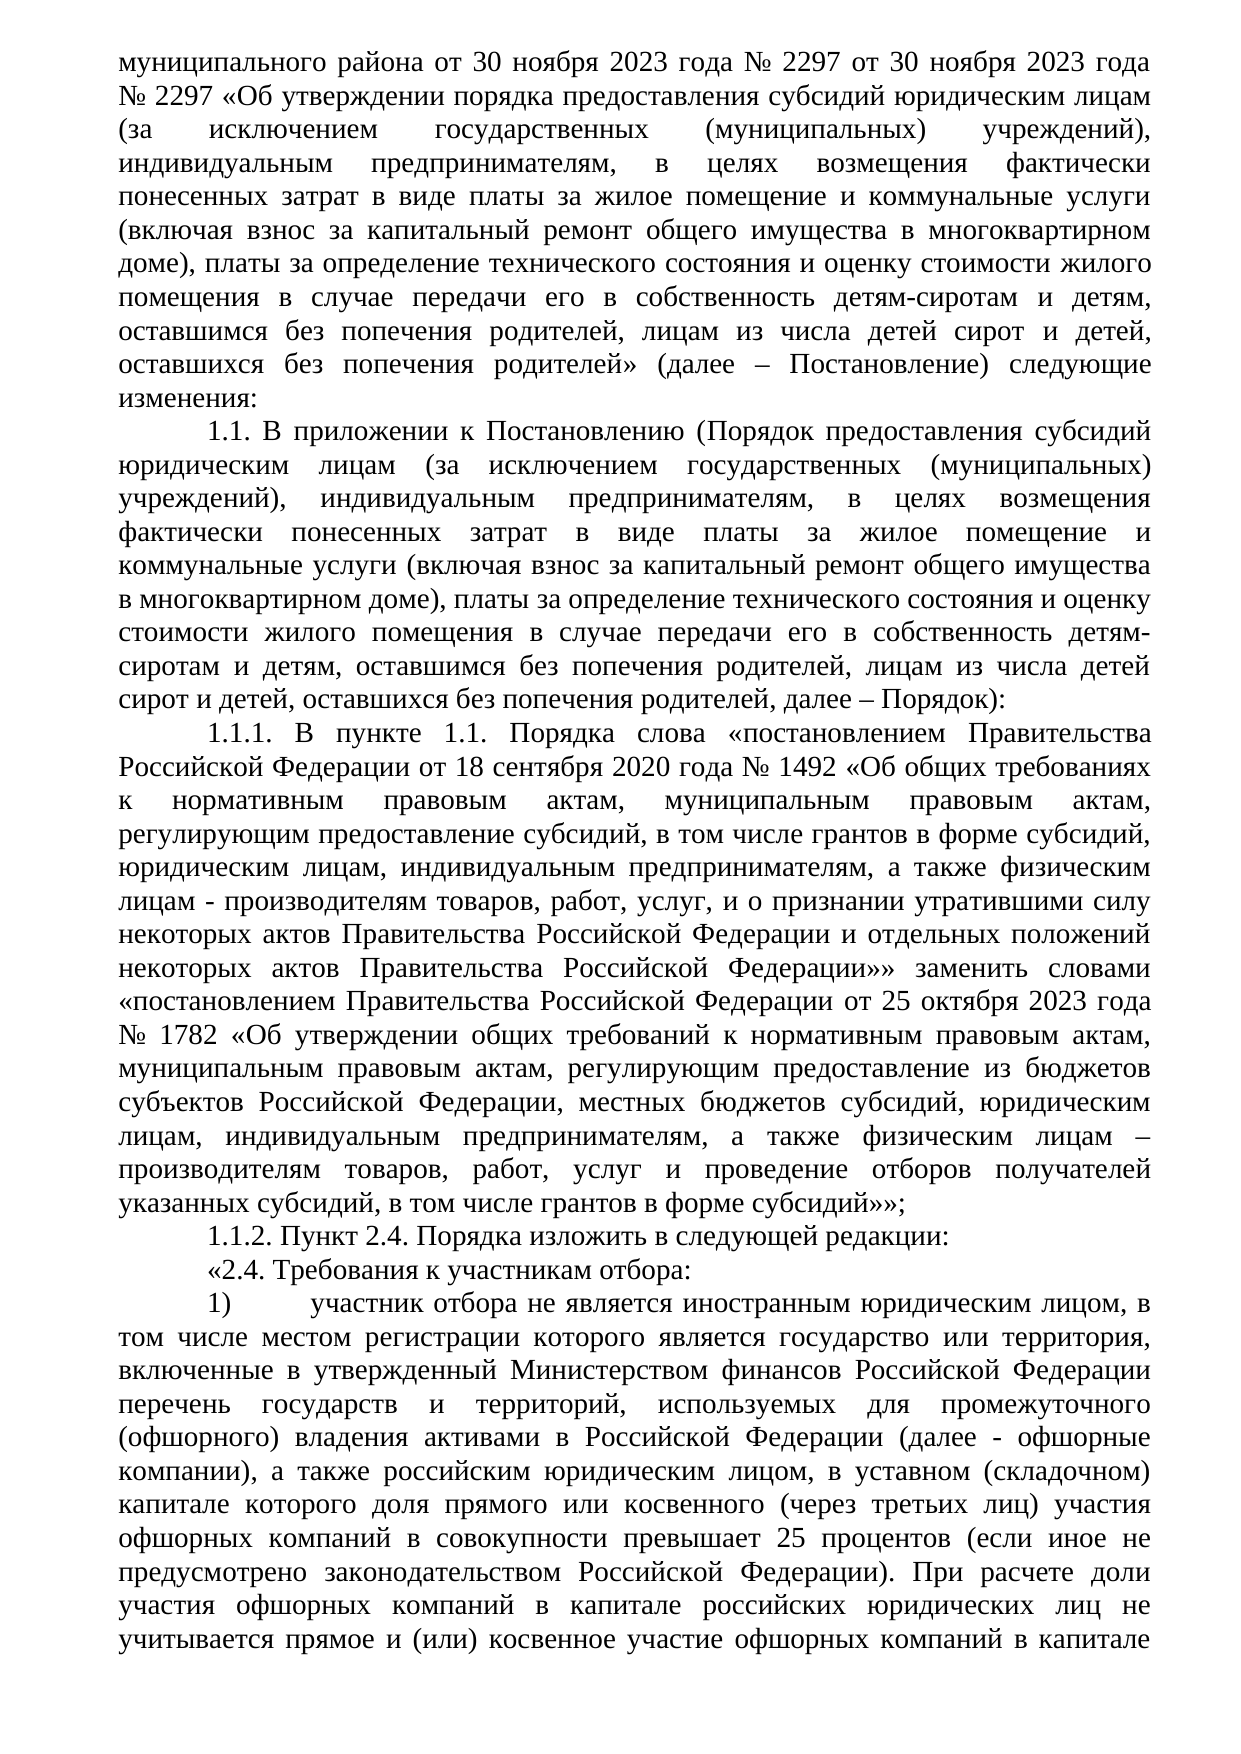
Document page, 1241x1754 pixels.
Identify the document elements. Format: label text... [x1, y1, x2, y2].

text 1.1.1. В пункте 1.1. Порядка слова «постановлением Правительства Российской Федерации от 18 сентября 2020 года № 1492 «Об общих требованиях к нормативным правовым актам, муниципальным правовым актам, регулирующим предоставление субсидий, в том числе грантов в форме субсидий, юридическим лицам, индивидуальным предпринимателям, а также физическим лицам - производителям товаров, работ, услуг, и о признании утратившими силу некоторых актов Правительства Российской Федерации и отдельных положений некоторых актов Правительства Российской Федерации»» заменить словами «постановлением Правительства Российской Федерации от 25 октября 2023 года № 1782 «Об утверждении общих требований к нормативным правовым актам, муниципальным правовым актам, регулирующим предоставление из бюджетов субъектов Российской Федерации, местных бюджетов субсидий, юридическим лицам, индивидуальным предпринимателям, а также физическим лицам – производителям товаров, работ, услуг и проведение отборов получателей указанных субсидий, в том числе грантов в форме субсидий»»; [118, 715, 1152, 1218]
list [118, 1285, 1152, 1654]
text «2.4. Требования к участникам отбора: [118, 1252, 1152, 1285]
text 1.1.2. Пункт 2.4. Порядка изложить в следующей редакции: [118, 1218, 1152, 1252]
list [118, 44, 1152, 413]
text 1.1. В приложении к Постановлению (Порядок предоставления субсидий юридическим лицам (за исключением государственных (муниципальных) учреждений), индивидуальным предпринимателям, в целях возмещения фактически понесенных затрат в виде платы за жилое помещение и коммунальные услуги (включая взнос за капитальный ремонт общего имущества в многоквартирном доме), платы за определение технического состояния и оценку стоимости жилого помещения в случае передачи его в собственность детям-сиротам и детям, оставшимся без попечения родителей, лицам из числа детей сирот и детей, оставшихся без попечения родителей, далее – Порядок): [118, 413, 1152, 715]
